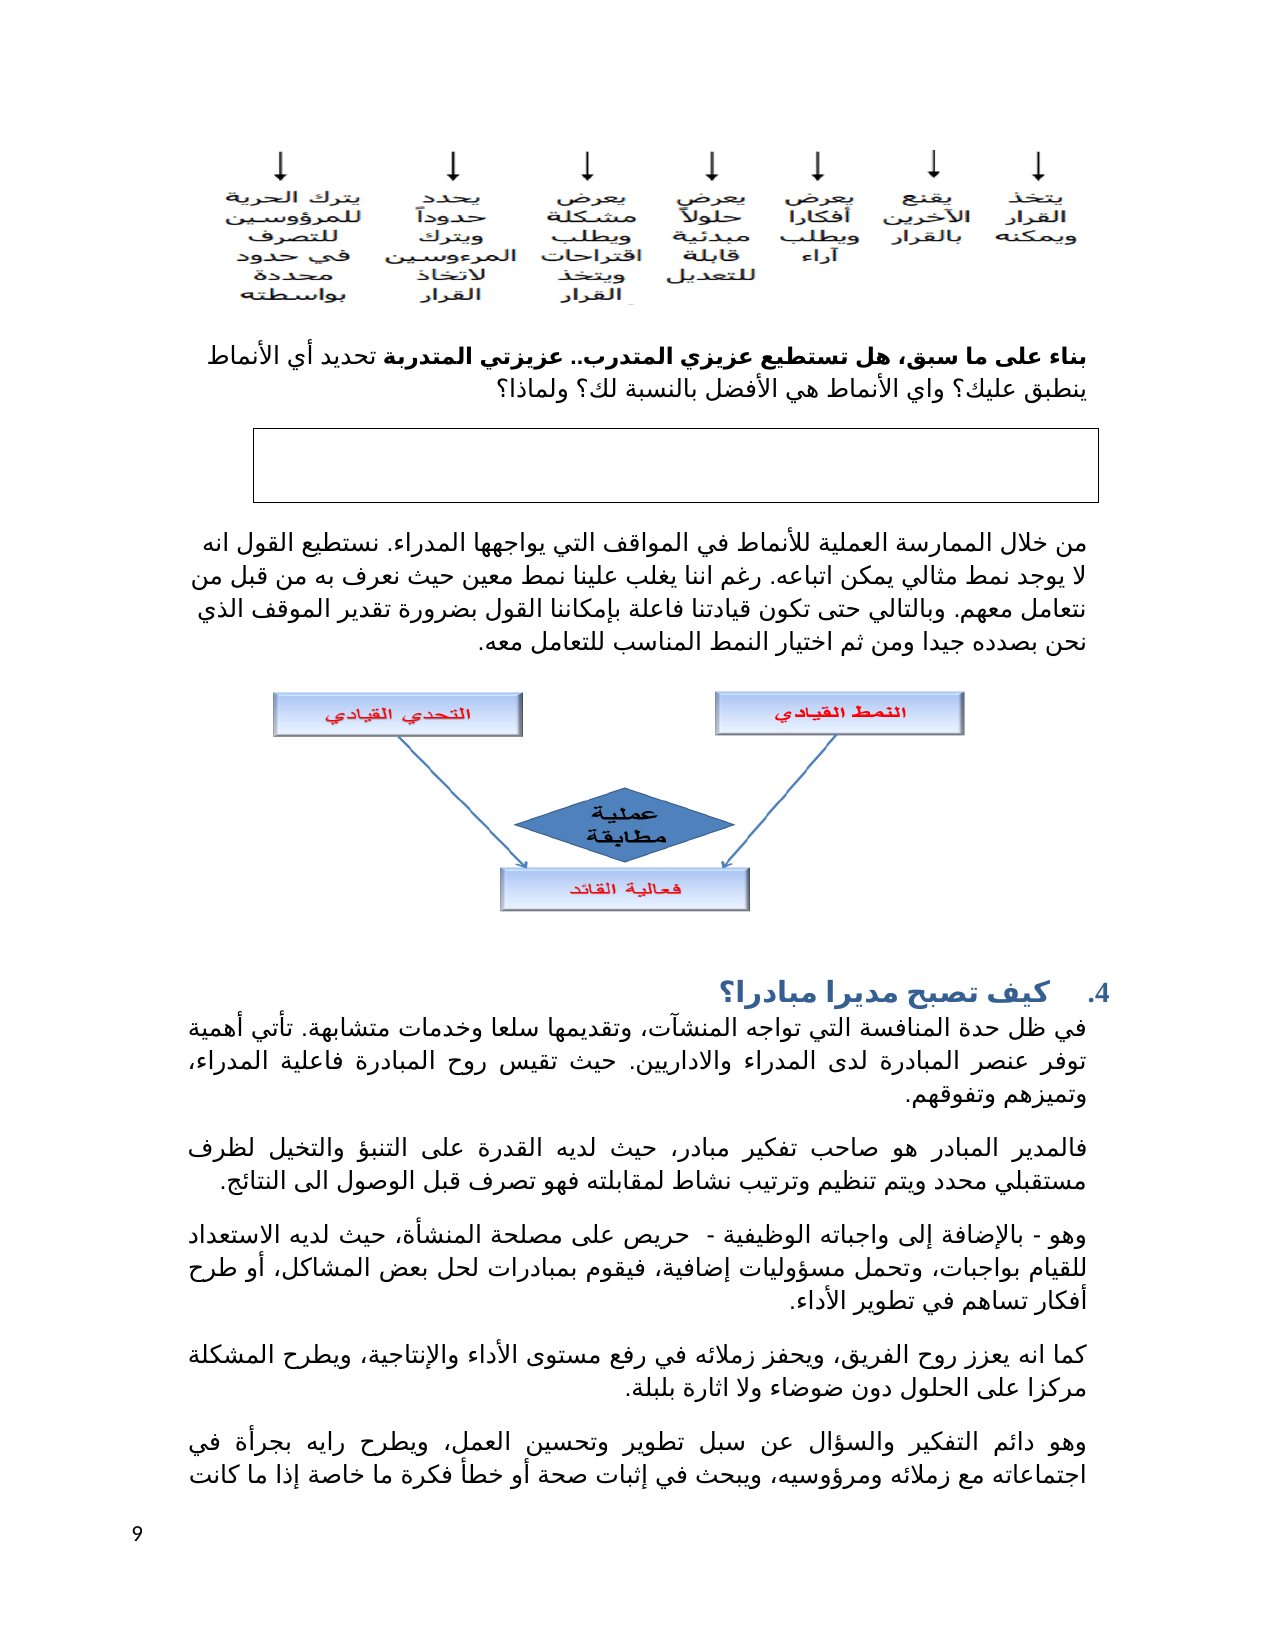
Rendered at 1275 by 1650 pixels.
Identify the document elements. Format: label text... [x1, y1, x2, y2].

subtitle كيف تصبح مديرا مبادرا؟ [187, 975, 1087, 1008]
table_header [254, 429, 1098, 502]
text من خلال الممارسة العملية للأنماط في المواقف التي يواجهها المدراء. نستطيع القول انه لا يوجد نمط مثالي يمكن اتباعه. رغم اننا يغلب علينا نمط معين حيث نعرف به من قبل من نتعامل معهم. وبالتالي حتى تكون قيادتنا فاعلة بإمكاننا القول بضرورة تقدير الموقف الذي نحن بصدده جيدا ومن ثم اختيار النمط المناسب للتعامل معه. [187, 528, 1087, 656]
list بناء على ما سبق، هل تستطيع عزيزي المتدرب.. عزيزتي المتدربة تحديد أي الأنماط ينطبق عليك؟ واي الأنماط هي الأفضل بالنسبة لك؟ ولماذا؟ [187, 341, 1087, 403]
picture [213, 680, 1024, 921]
text وهو - بالإضافة إلى واجباته الوظيفية - حريص على مصلحة المنشأة، حيث لديه الاستعداد للقيام بواجبات، وتحمل مسؤوليات إضافية، فيقوم بمبادرات لحل بعض المشاكل، أو طرح أفكار تساهم في تطوير الأداء. [187, 1220, 1087, 1315]
text كما انه يعزز روح الفريق، ويحفز زملائه في رفع مستوى الأداء والإنتاجية، ويطرح المشكلة مركزا على الحلول دون ضوضاء ولا اثارة بلبلة. [187, 1340, 1087, 1402]
text فالمدير المبادر هو صاحب تفكير مبادر، حيث لديه القدرة على التنبؤ والتخيل لظرف مستقبلي محدد ويتم تنظيم وترتيب نشاط لمقابلته فهو تصرف قبل الوصول الى النتائج. [187, 1133, 1087, 1195]
picture [187, 150, 1088, 305]
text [187, 1427, 1087, 1489]
text في ظل حدة المنافسة التي تواجه المنشآت، وتقديمها سلعا وخدمات متشابهة. تأتي أهمية توفر عنصر المبادرة لدى المدراء والاداريين. حيث تقيس روح المبادرة فاعلية المدراء، وتميزهم وتفوقهم. [187, 1013, 1087, 1108]
